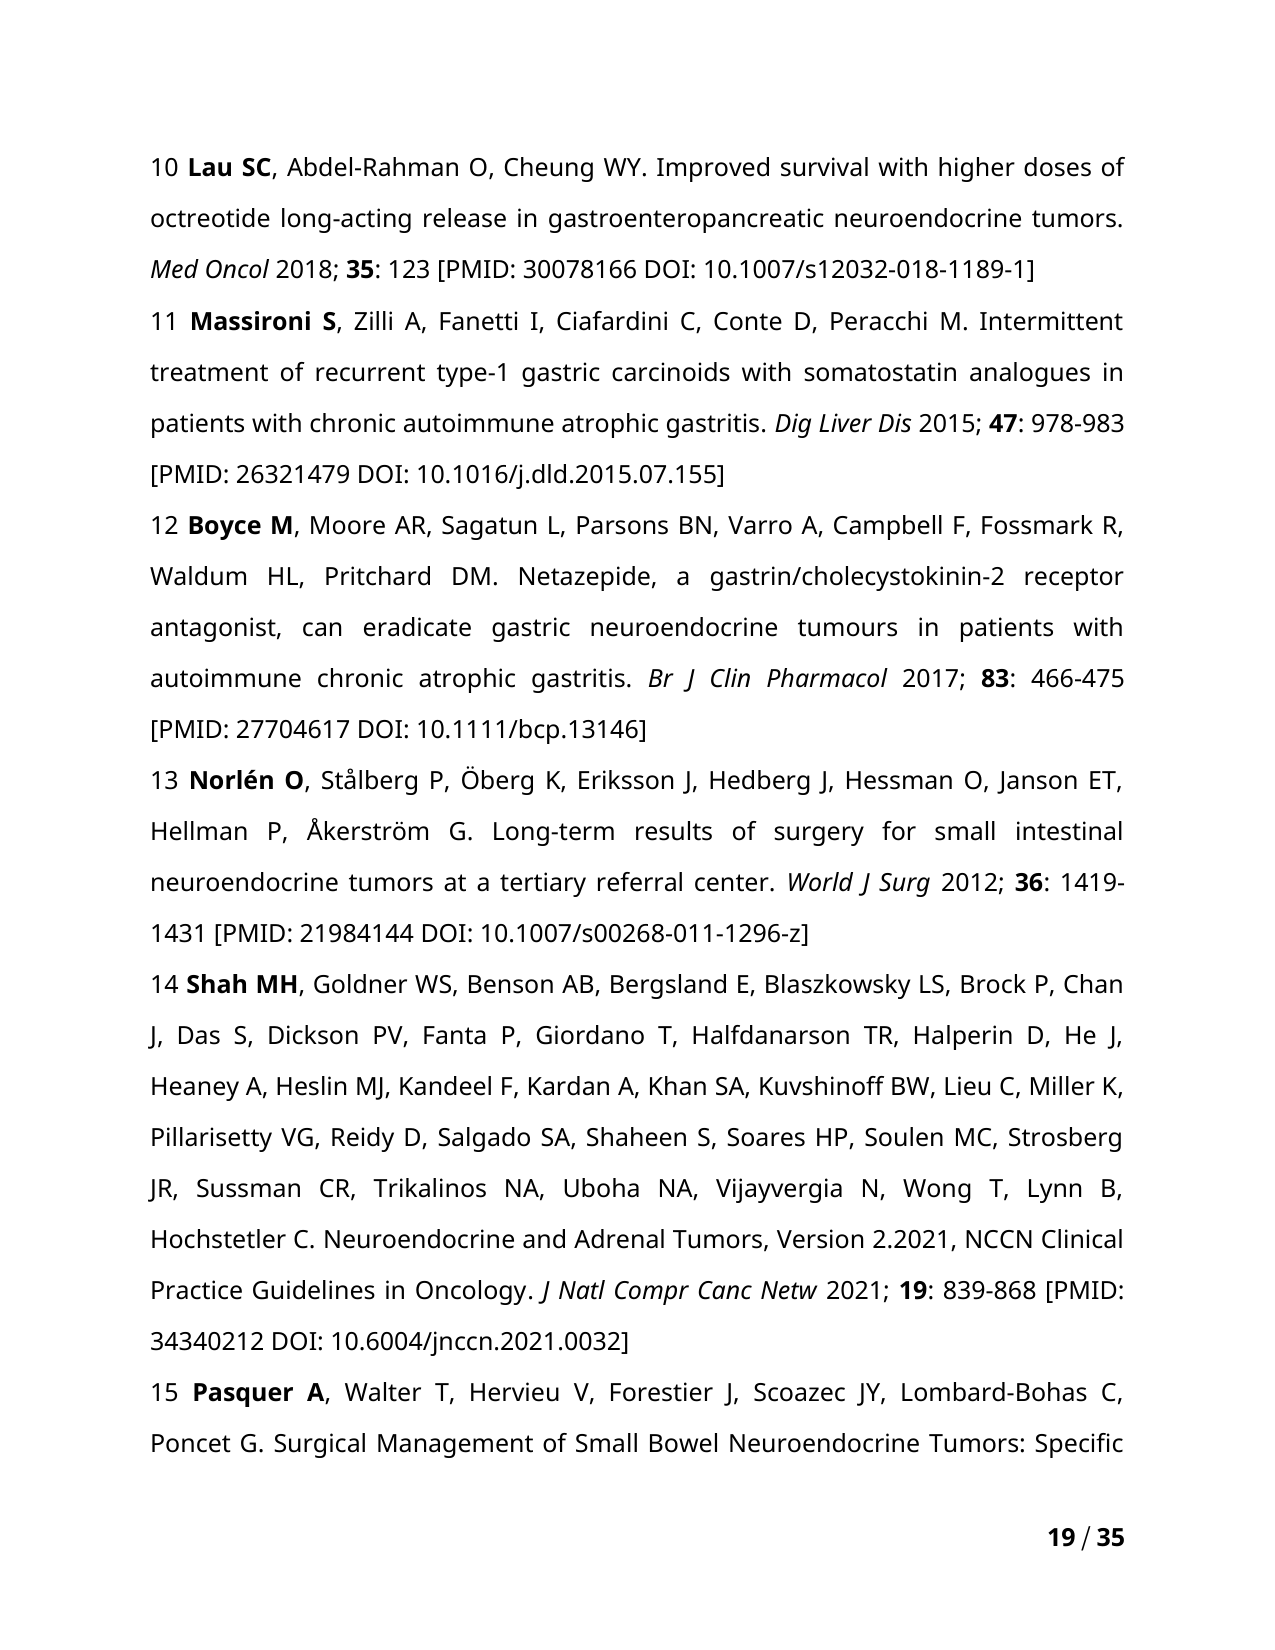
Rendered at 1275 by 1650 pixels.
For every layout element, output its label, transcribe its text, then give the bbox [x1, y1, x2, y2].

text 11 Massironi S, Zilli A, Fanetti I, Ciafardini C, Conte D, Peracchi M. Intermittent treatment of recurrent type-1 gastric carcinoids with somatostatin analogues in patients with chronic autoimmune atrophic gastritis. Dig Liver Dis 2015; 47: 978-983 [PMID: 26321479 DOI: 10.1016/j.dld.2015.07.155] [150, 303, 1125, 490]
text 13 Norlén O, Stålberg P, Öberg K, Eriksson J, Hedberg J, Hessman O, Janson ET, Hellman P, Åkerström G. Long-term results of surgery for small intestinal neuroendocrine tumors at a tertiary referral center. World J Surg 2012; 36: 1419-1431 [PMID: 21984144 DOI: 10.1007/s00268-011-1296-z] [150, 762, 1125, 950]
text 14 Shah MH, Goldner WS, Benson AB, Bergsland E, Blaszkowsky LS, Brock P, Chan J, Das S, Dickson PV, Fanta P, Giordano T, Halfdanarson TR, Halperin D, He J, Heaney A, Heslin MJ, Kandeel F, Kardan A, Khan SA, Kuvshinoff BW, Lieu C, Miller K, Pillarisetty VG, Reidy D, Salgado SA, Shaheen S, Soares HP, Soulen MC, Strosberg JR, Sussman CR, Trikalinos NA, Uboha NA, Vijayvergia N, Wong T, Lynn B, Hochstetler C. Neuroendocrine and Adrenal Tumors, Version 2.2021, NCCN Clinical Practice Guidelines in Oncology. J Natl Compr Canc Netw 2021; 19: 839-868 [PMID: 34340212 DOI: 10.6004/jnccn.2021.0032] [150, 967, 1125, 1358]
text 12 Boyce M, Moore AR, Sagatun L, Parsons BN, Varro A, Campbell F, Fossmark R, Waldum HL, Pritchard DM. Netazepide, a gastrin/cholecystokinin-2 receptor antagonist, can eradicate gastric neuroendocrine tumours in patients with autoimmune chronic atrophic gastritis. Br J Clin Pharmacol 2017; 83: 466-475 [PMID: 27704617 DOI: 10.1111/bcp.13146] [150, 507, 1125, 746]
text 10 Lau SC, Abdel-Rahman O, Cheung WY. Improved survival with higher doses of octreotide long-acting release in gastroenteropancreatic neuroendocrine tumors. Med Oncol 2018; 35: 123 [PMID: 30078166 DOI: 10.1007/s12032-018-1189-1] [150, 150, 1125, 286]
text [150, 1375, 1125, 1460]
